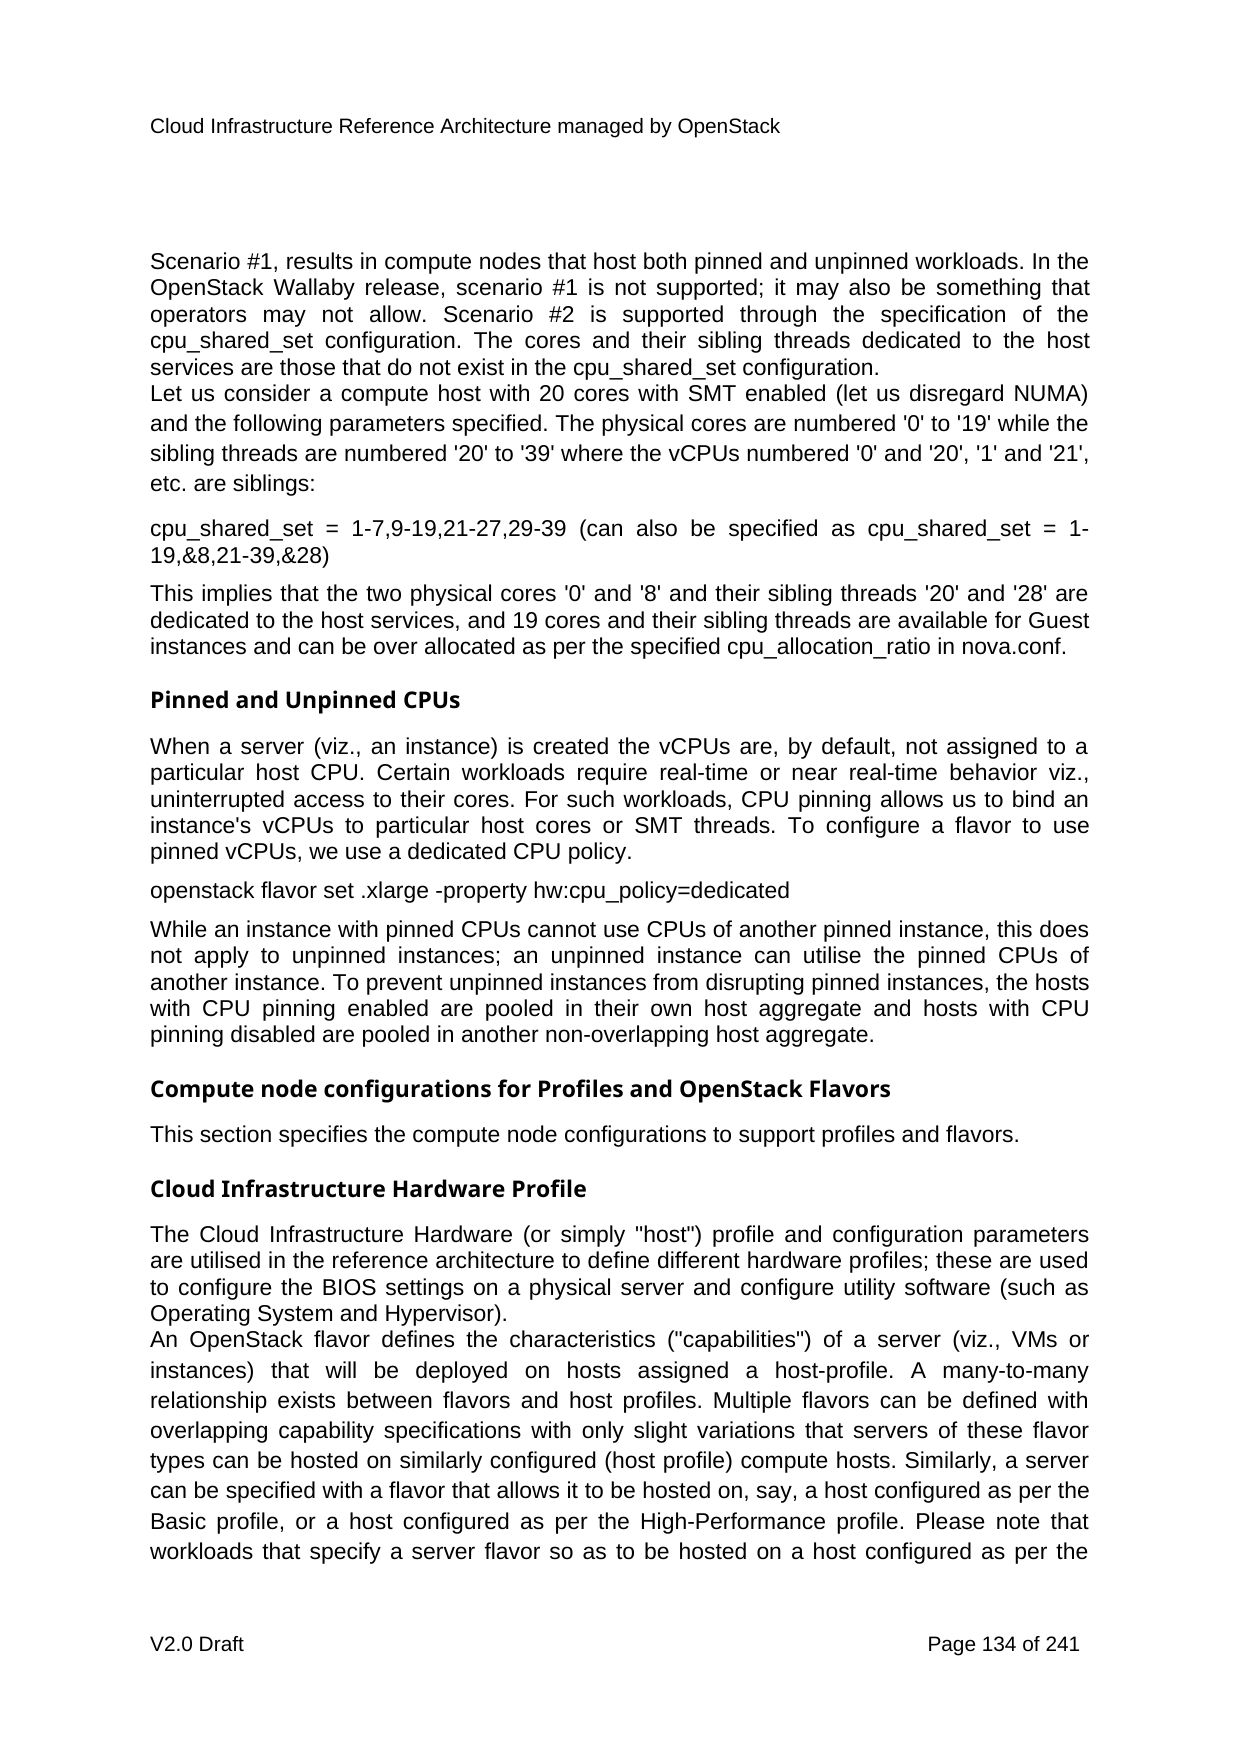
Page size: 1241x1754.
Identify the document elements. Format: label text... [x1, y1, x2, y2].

subtitle Compute node configurations for Profiles and OpenStack Flavors [150, 1073, 1090, 1104]
text Let us consider a compute host with 20 cores with SMT enabled (let us disregard NUMA) and the following parameters specified. The physical cores are numbered '0' to '19' while the sibling threads are numbered '20' to '39' where the vCPUs numbered '0' and '20', '1' and '21', etc. are siblings: [150, 380, 1090, 497]
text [150, 1326, 1090, 1564]
subtitle Cloud Infrastructure Hardware Profile [150, 1173, 1090, 1204]
subtitle Pinned and Unpinned CPUs [150, 684, 1090, 716]
